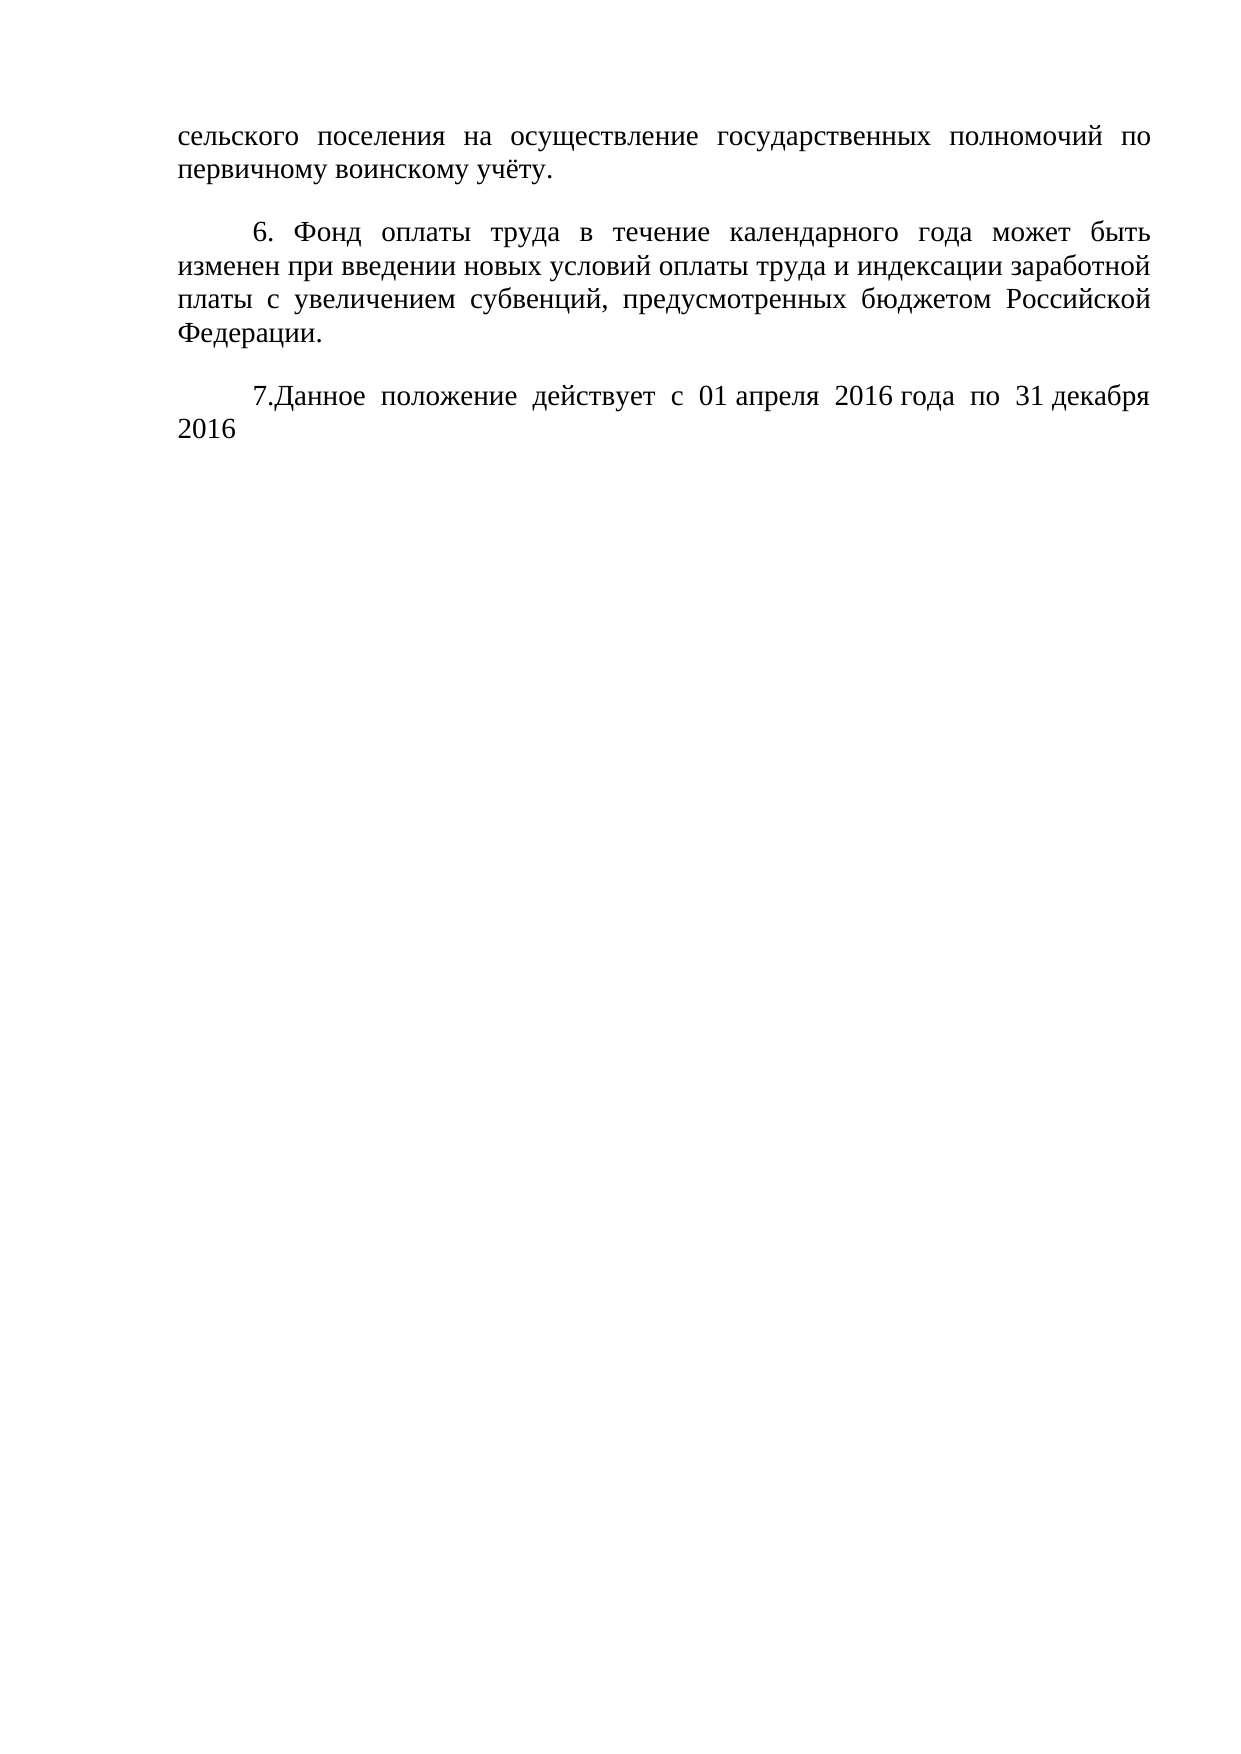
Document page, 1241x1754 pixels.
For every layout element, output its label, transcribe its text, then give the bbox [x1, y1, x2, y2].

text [177, 118, 1152, 185]
text 6. Фонд оплаты труда в течение календарного года может быть изменен при введении новых условий оплаты труда и индексации заработной платы с увеличением субвенций, предусмотренных бюджетом Российской Федерации. [177, 214, 1152, 348]
text 7.Данное положение действует с 01 апреля 2016 года по 31 декабря 2016 [177, 378, 1152, 445]
